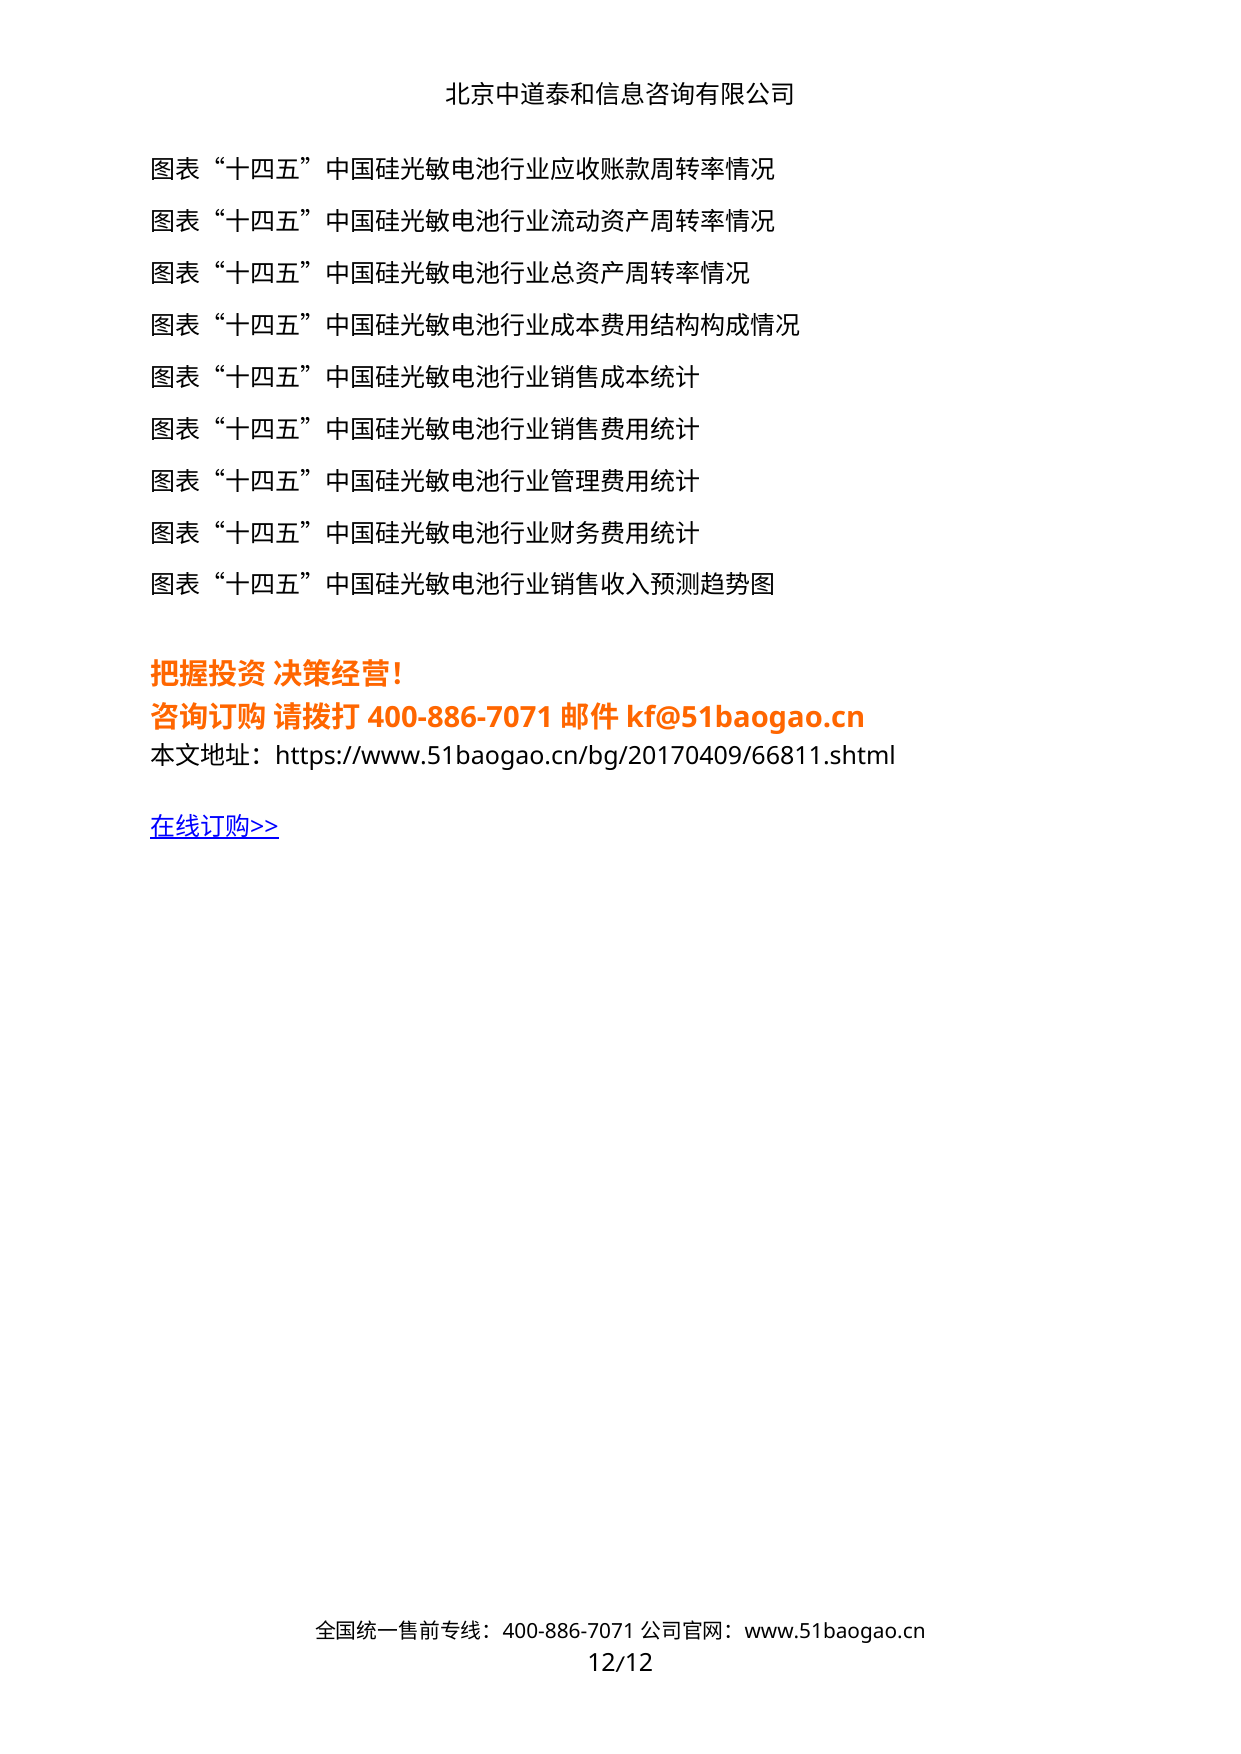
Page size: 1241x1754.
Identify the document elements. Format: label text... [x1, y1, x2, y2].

text 图表“十四五”中国硅光敏电池行业成本费用结构构成情况 [150, 306, 1090, 342]
text 在线订购>> [150, 772, 1090, 842]
text 图表“十四五”中国硅光敏电池行业销售收入预测趋势图 [150, 565, 1090, 601]
text 图表“十四五”中国硅光敏电池行业财务费用统计 [150, 513, 1090, 549]
text 图表“十四五”中国硅光敏电池行业销售费用统计 [150, 409, 1090, 446]
text 图表“十四五”中国硅光敏电池行业总资产周转率情况 [150, 254, 1090, 290]
text 图表“十四五”中国硅光敏电池行业销售成本统计 [150, 357, 1090, 394]
text 图表“十四五”中国硅光敏电池行业管理费用统计 [150, 461, 1090, 497]
text 图表“十四五”中国硅光敏电池行业流动资产周转率情况 [150, 202, 1090, 238]
text 把握投资 决策经营！咨询订购 请拨打 400-886-7071 邮件 kf@51baogao.cn本文地址：https://www.51baogao.cn/bg/20170409/66811.shtml [150, 617, 1090, 772]
text 图表“十四五”中国硅光敏电池行业应收账款周转率情况 [150, 150, 1090, 186]
